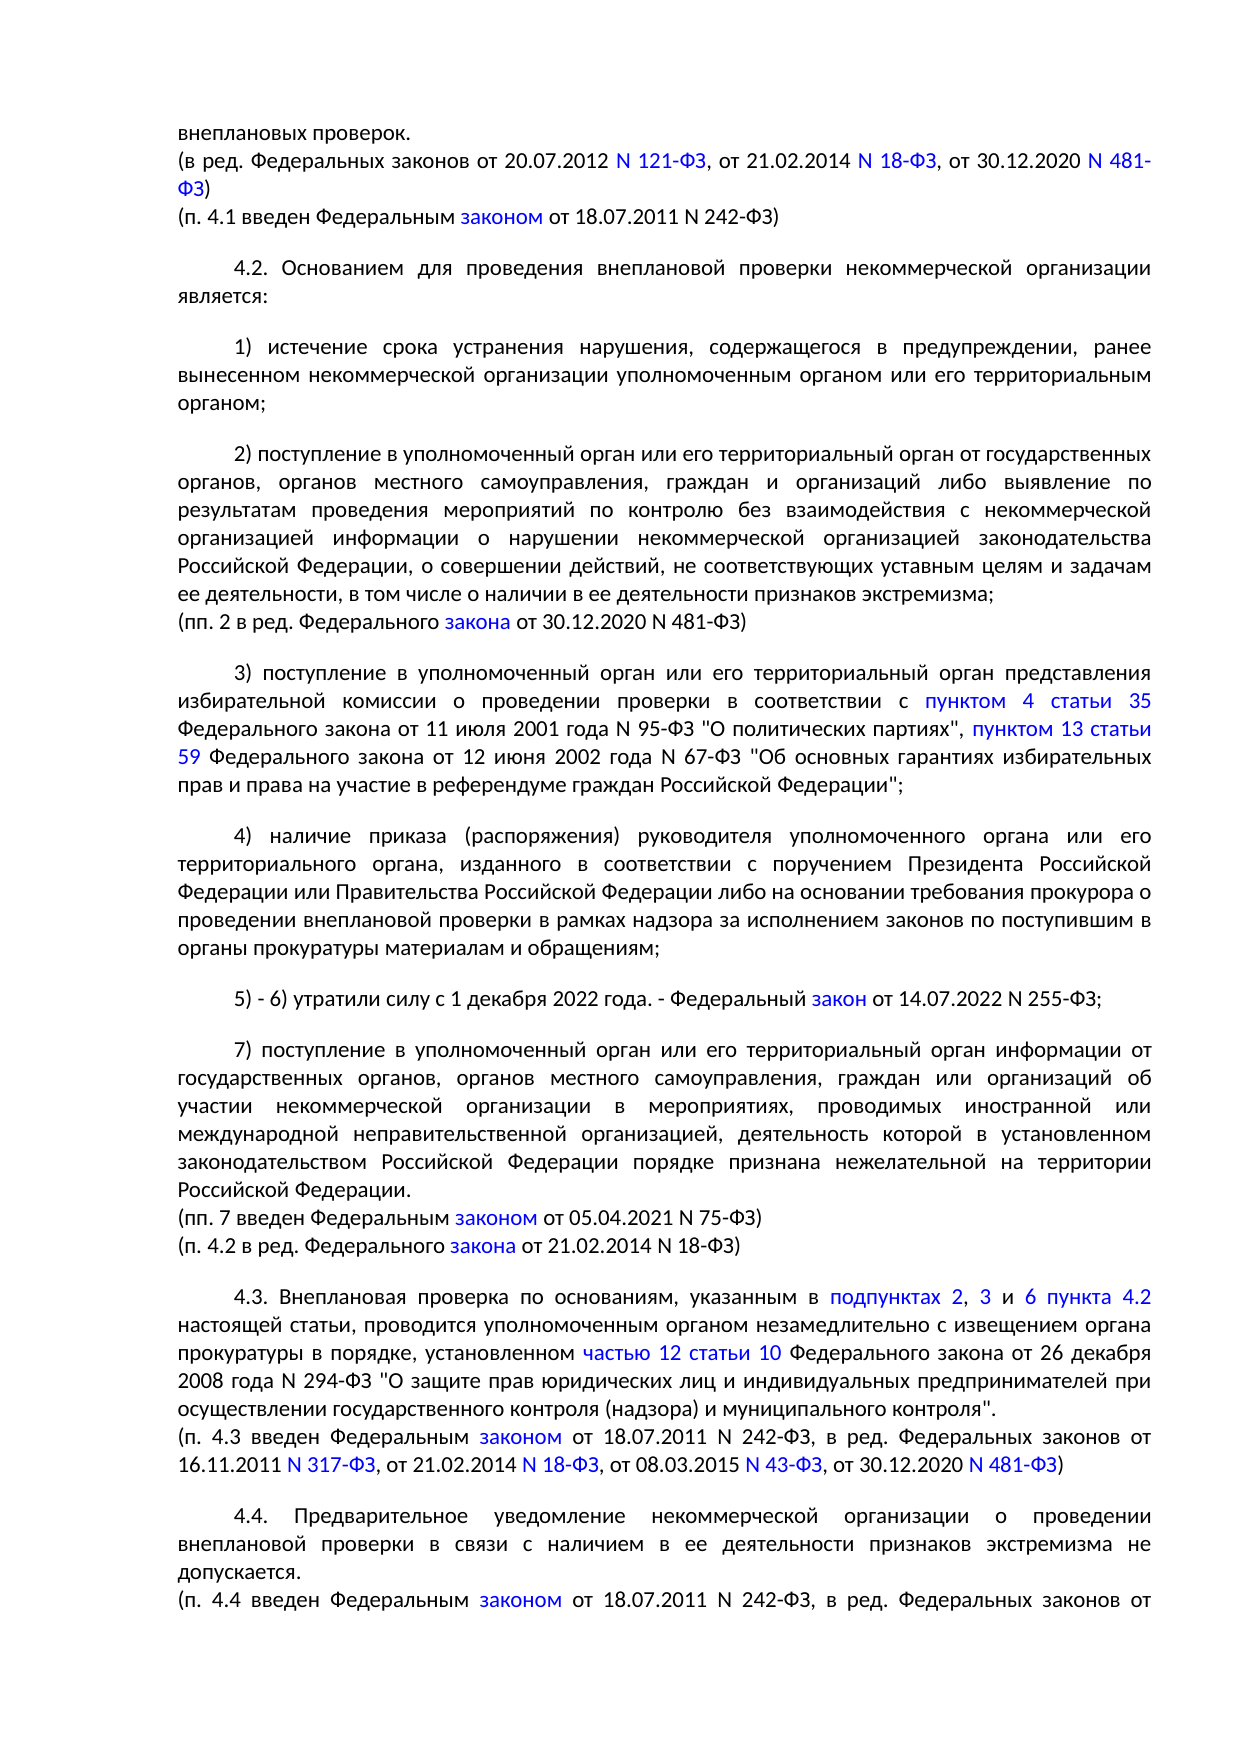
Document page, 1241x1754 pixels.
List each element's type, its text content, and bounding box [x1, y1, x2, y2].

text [177, 1585, 1152, 1613]
text 3) поступление в уполномоченный орган или его территориальный орган представления избирательной комиссии о проведении проверки в соответствии с пунктом 4 статьи 35 Федерального закона от 11 июля 2001 года N 95-ФЗ "О политических партиях", пунктом 13 статьи 59 Федерального закона от 12 июня 2002 года N 67-ФЗ "Об основных гарантиях избирательных прав и права на участие в референдуме граждан Российской Федерации"; [177, 658, 1152, 798]
text 4.4. Предварительное уведомление некоммерческой организации о проведении внеплановой проверки в связи с наличием в ее деятельности признаков экстремизма не допускается. [177, 1501, 1152, 1585]
text 7) поступление в уполномоченный орган или его территориальный орган информации от государственных органов, органов местного самоуправления, граждан или организаций об участии некоммерческой организации в мероприятиях, проводимых иностранной или международной неправительственной организацией, деятельность которой в установленном законодательством Российской Федерации порядке признана нежелательной на территории Российской Федерации. [177, 1035, 1152, 1203]
text (п. 4.2 в ред. Федерального закона от 21.02.2014 N 18-ФЗ) [177, 1231, 1152, 1259]
text (п. 4.3 введен Федеральным законом от 18.07.2011 N 242-ФЗ, в ред. Федеральных законов от 16.11.2011 N 317-ФЗ, от 21.02.2014 N 18-ФЗ, от 08.03.2015 N 43-ФЗ, от 30.12.2020 N 481-ФЗ) [177, 1422, 1152, 1478]
text 4.3. Внеплановая проверка по основаниям, указанным в подпунктах 2, 3 и 6 пункта 4.2 настоящей статьи, проводится уполномоченным органом незамедлительно с извещением органа прокуратуры в порядке, установленном частью 12 статьи 10 Федерального закона от 26 декабря 2008 года N 294-ФЗ "О защите прав юридических лиц и индивидуальных предпринимателей при осуществлении государственного контроля (надзора) и муниципального контроля". [177, 1282, 1152, 1422]
text (п. 4.1 введен Федеральным законом от 18.07.2011 N 242-ФЗ) [177, 202, 1152, 230]
text 1) истечение срока устранения нарушения, содержащегося в предупреждении, ранее вынесенном некоммерческой организации уполномоченным органом или его территориальным органом; [177, 332, 1152, 416]
text (пп. 2 в ред. Федерального закона от 30.12.2020 N 481-ФЗ) [177, 607, 1152, 635]
text (в ред. Федеральных законов от 20.07.2012 N 121-ФЗ, от 21.02.2014 N 18-ФЗ, от 30.12.2020 N 481-ФЗ) [177, 146, 1152, 202]
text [177, 118, 1152, 146]
text 2) поступление в уполномоченный орган или его территориальный орган от государственных органов, органов местного самоуправления, граждан и организаций либо выявление по результатам проведения мероприятий по контролю без взаимодействия с некоммерческой организацией информации о нарушении некоммерческой организацией законодательства Российской Федерации, о совершении действий, не соответствующих уставным целям и задачам ее деятельности, в том числе о наличии в ее деятельности признаков экстремизма; [177, 439, 1152, 607]
text 4.2. Основанием для проведения внеплановой проверки некоммерческой организации является: [177, 253, 1152, 309]
text (пп. 7 введен Федеральным законом от 05.04.2021 N 75-ФЗ) [177, 1203, 1152, 1231]
text 4) наличие приказа (распоряжения) руководителя уполномоченного органа или его территориального органа, изданного в соответствии с поручением Президента Российской Федерации или Правительства Российской Федерации либо на основании требования прокурора о проведении внеплановой проверки в рамках надзора за исполнением законов по поступившим в органы прокуратуры материалам и обращениям; [177, 821, 1152, 961]
text 5) - 6) утратили силу с 1 декабря 2022 года. - Федеральный закон от 14.07.2022 N 255-ФЗ; [177, 984, 1152, 1012]
